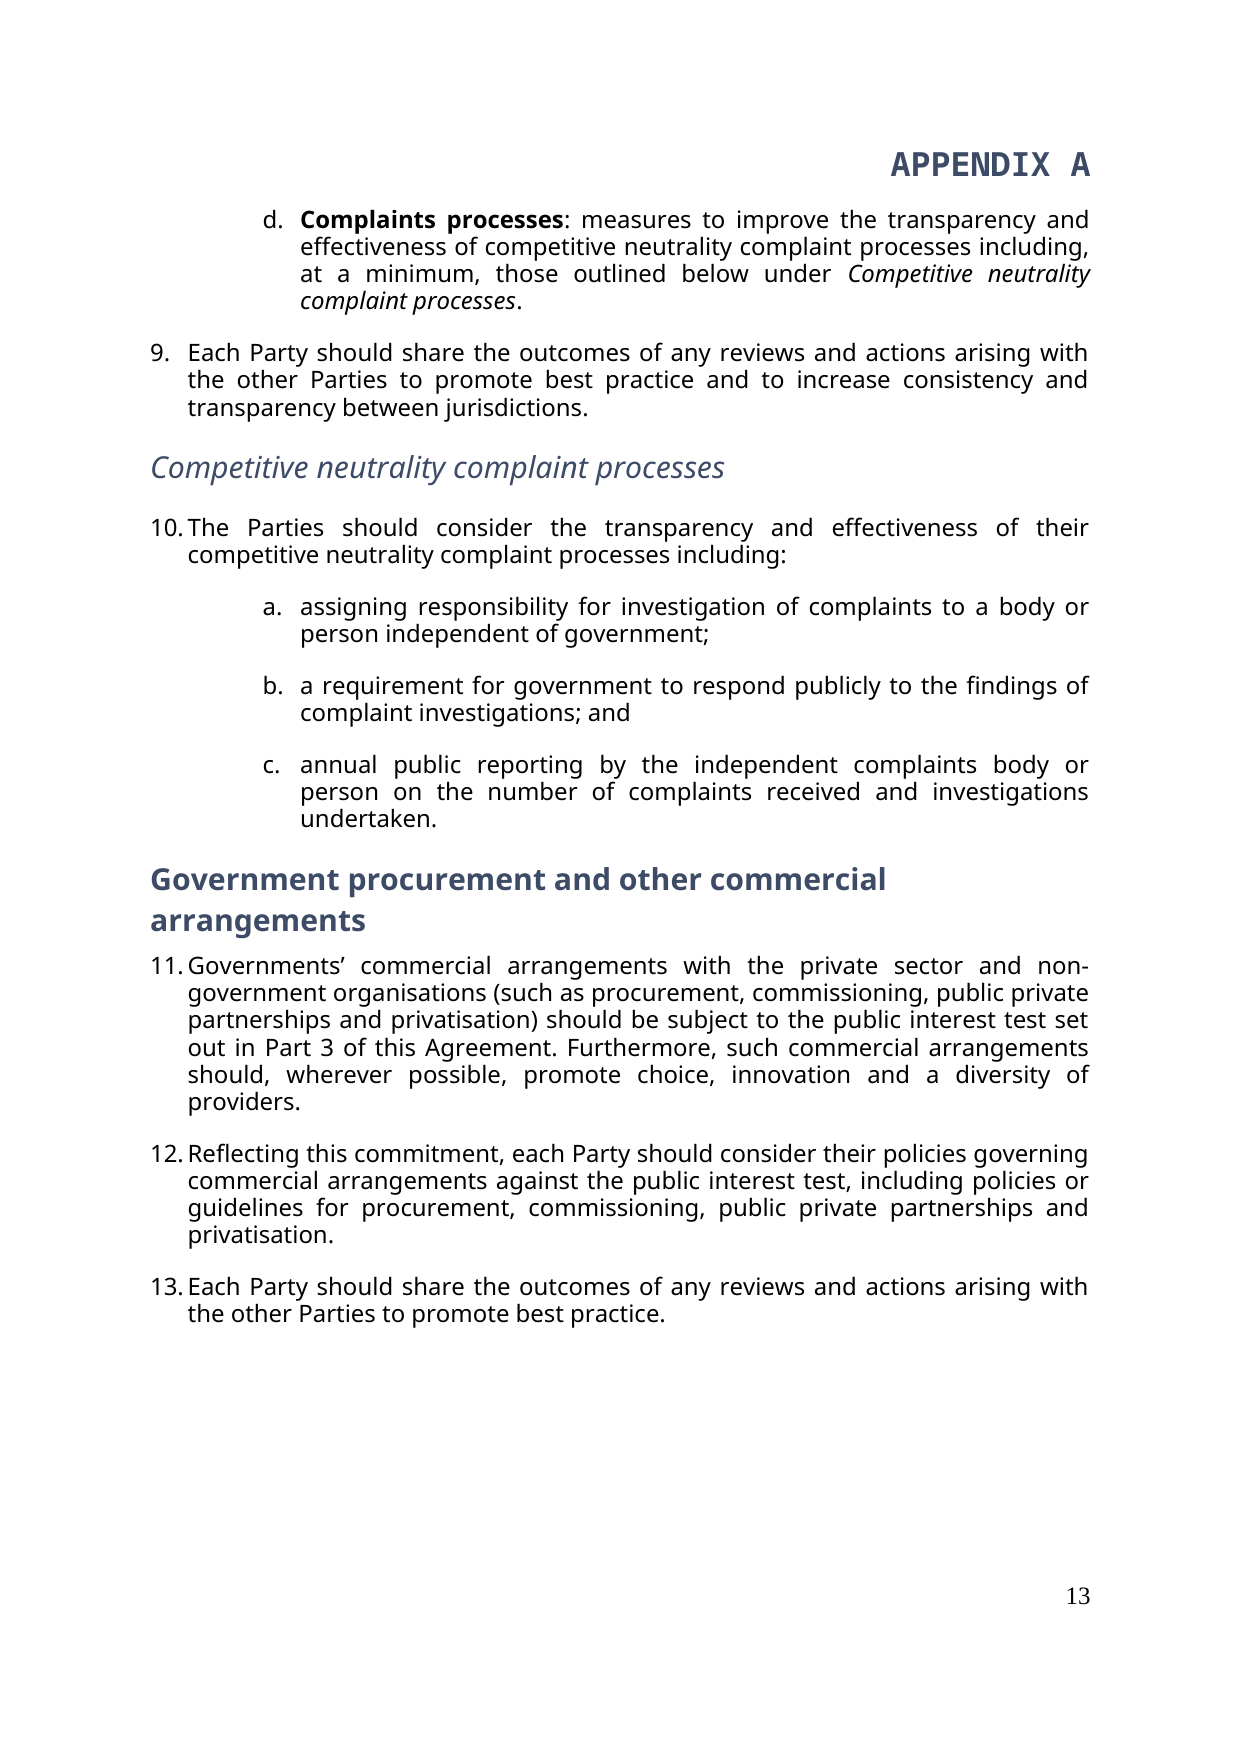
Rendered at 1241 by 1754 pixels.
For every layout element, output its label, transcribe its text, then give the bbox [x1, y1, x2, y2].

list The Parties should consider the transparency and effectiveness of their competitive neutrality complaint processes including: [150, 514, 1090, 569]
list a requirement for government to respond publicly to the findings of complaint investigations; and [262, 673, 1090, 727]
list Complaints processes: measures to improve the transparency and effectiveness of competitive neutrality complaint processes including, at a minimum, those outlined below under Competitive neutrality complaint processes. [262, 207, 1090, 315]
list Each Party should share the outcomes of any reviews and actions arising with the other Parties to promote best practice and to increase consistency and transparency between jurisdictions. [150, 340, 1090, 421]
list annual public reporting by the independent complaints body or person on the number of complaints received and investigations undertaken. [262, 752, 1090, 833]
subtitle Government procurement and other commercial arrangements [150, 858, 1090, 941]
text Competitive neutrality complaint processes [150, 446, 1090, 488]
list Each Party should share the outcomes of any reviews and actions arising with the other Parties to promote best practice. [150, 1274, 1090, 1328]
list Governments’ commercial arrangements with the private sector and non-government organisations (such as procurement, commissioning, public private partnerships and privatisation) should be subject to the public interest test set out in Part 3 of this Agreement. Furthermore, such commercial arrangements should, wherever possible, promote choice, innovation and a diversity of providers. [150, 953, 1090, 1116]
list Reflecting this commitment, each Party should consider their policies governing commercial arrangements against the public interest test, including policies or guidelines for procurement, commissioning, public private partnerships and privatisation. [150, 1141, 1090, 1249]
list assigning responsibility for investigation of complaints to a body or person independent of government; [262, 594, 1090, 648]
